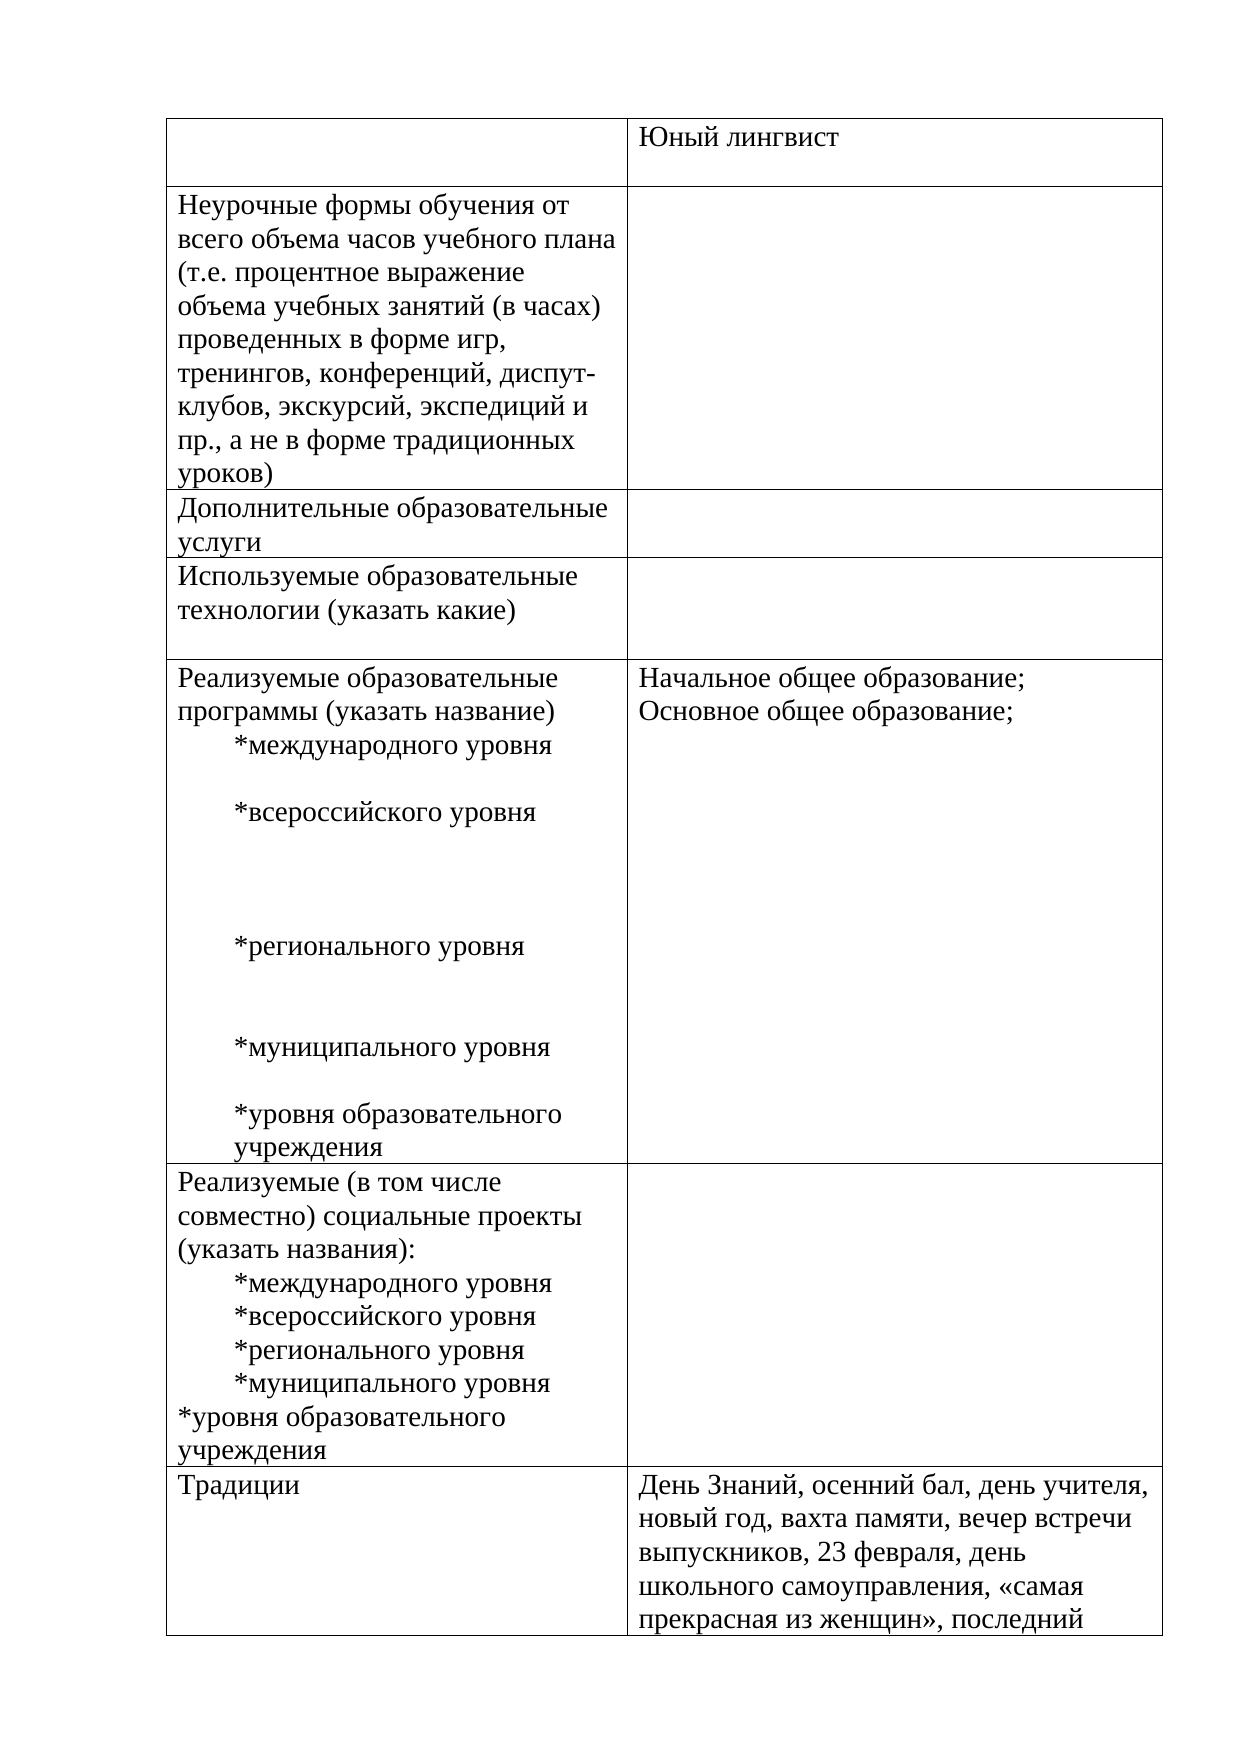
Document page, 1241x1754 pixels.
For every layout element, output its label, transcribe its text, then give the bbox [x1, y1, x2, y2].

table_cell Реализуемые (в том числе совместно) социальные проекты (указать названия): *международного уровня *всероссийского уровня *регионального уровня *муниципального уровня *уровня образовательного учреждения [167, 1164, 627, 1466]
table_cell [628, 558, 1162, 659]
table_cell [167, 119, 627, 186]
table_cell [628, 1164, 1162, 1466]
table_cell Неурочные формы обучения от всего объема часов учебного плана (т.е. процентное выражение объема учебных занятий (в часах) проведенных в форме игр, тренингов, конференций, диспут-клубов, экскурсий, экспедиций и пр., а не в форме традиционных уроков) [167, 187, 627, 489]
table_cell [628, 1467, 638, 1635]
table_cell Традиции [167, 1467, 627, 1635]
table_cell Используемые образовательные технологии (указать какие) [167, 558, 627, 659]
table_cell Начальное общее образование; Основное общее образование; [628, 660, 1162, 1163]
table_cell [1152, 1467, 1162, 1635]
table_cell Дополнительные образовательные услуги [167, 490, 627, 557]
table_cell [628, 187, 1162, 489]
table_cell [628, 490, 1162, 557]
table_cell Реализуемые образовательные программы (указать название) *международного уровня *всероссийского уровня *регионального уровня *муниципального уровня *уровня образовательного учреждения [167, 660, 627, 1163]
